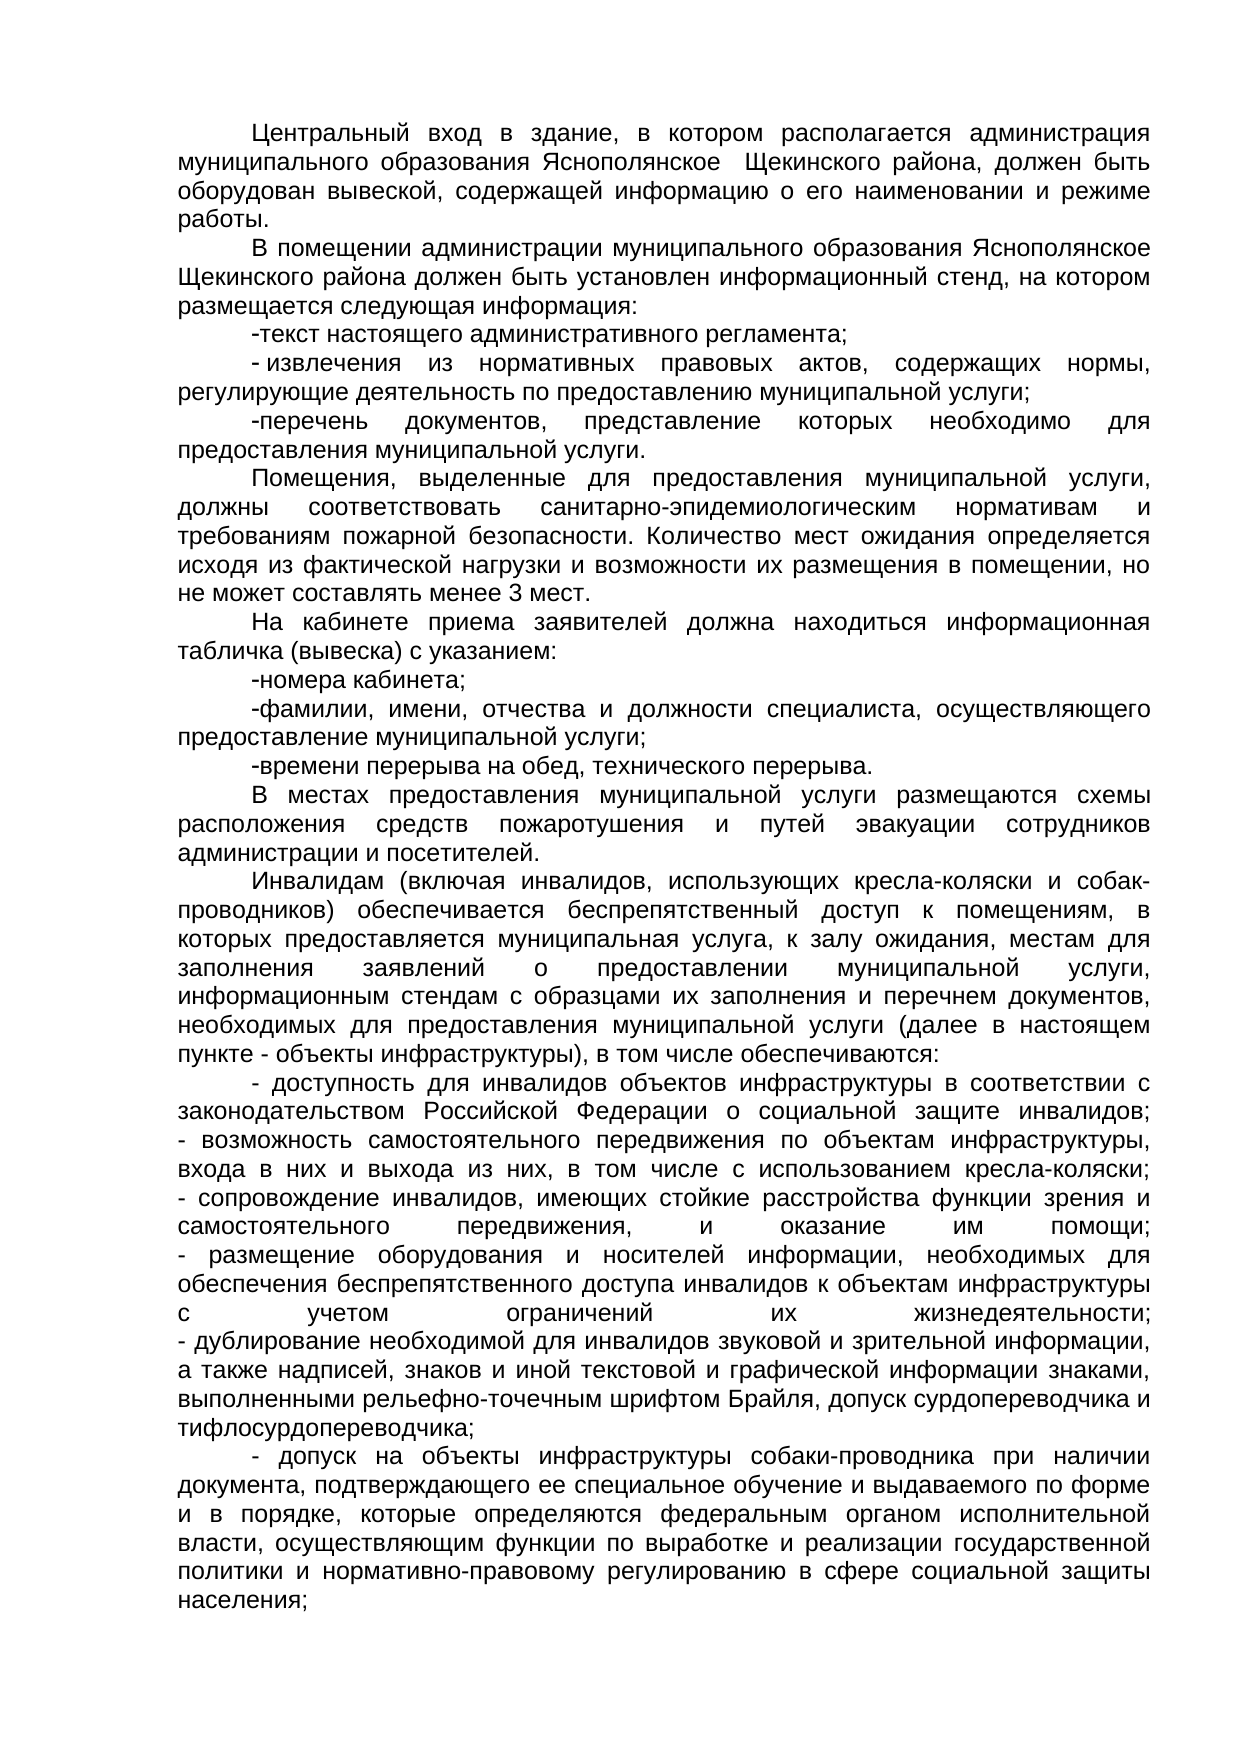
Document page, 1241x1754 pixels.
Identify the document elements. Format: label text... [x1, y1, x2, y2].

text извлечения из нормативных правовых актов, содержащих нормы, регулирующие деятельность по предоставлению муниципальной услуги; [177, 348, 1152, 406]
text - допуск на объекты инфраструктуры собаки-проводника при наличии документа, подтверждающего ее специальное обучение и выдаваемого по форме и в порядке, которые определяются федеральным органом исполнительной власти, осуществляющим функции по выработке и реализации государственной политики и нормативно-правовому регулированию в сфере социальной защиты населения; [177, 1441, 1152, 1614]
text перечень документов, представление которых необходимо для предоставления муниципальной услуги. [177, 406, 1152, 463]
text времени перерыва на обед, технического перерыва. [177, 751, 1152, 780]
text В помещении администрации муниципального образования Яснополянское Щекинского района должен быть установлен информационный стенд, на котором размещается следующая информация: [177, 233, 1152, 319]
text В местах предоставления муниципальной услуги размещаются схемы расположения средств пожаротушения и путей эвакуации сотрудников администрации и посетителей. [177, 780, 1152, 866]
text Центральный вход в здание, в котором располагается администрация муниципального образования Яснополянское Щекинского района, должен быть оборудован вывеской, содержащей информацию о его наименовании и режиме работы. [177, 118, 1152, 233]
text - доступность для инвалидов объектов инфраструктуры в соответствии с законодательством Российской Федерации о социальной защите инвалидов; - возможность самостоятельного передвижения по объектам инфраструктуры, входа в них и выхода из них, в том числе с использованием кресла-коляски; - сопровождение инвалидов, имеющих стойкие расстройства функции зрения и самостоятельного передвижения, и оказание им помощи; - размещение оборудования и носителей информации, необходимых для обеспечения беспрепятственного доступа инвалидов к объектам инфраструктуры с учетом ограничений их жизнедеятельности; - дублирование необходимой для инвалидов звуковой и зрительной информации, а также надписей, знаков и иной текстовой и графической информации знаками, выполненными рельефно-точечным шрифтом Брайля, допуск сурдопереводчика и тифлосурдопереводчика; [177, 1067, 1152, 1441]
text номера кабинета; [177, 665, 1152, 693]
text текст настоящего административного регламента; [177, 319, 1152, 348]
text фамилии, имени, отчества и должности специалиста, осуществляющего предоставление муниципальной услуги; [177, 693, 1152, 751]
text На кабинете приема заявителей должна находиться информационная табличка (вывеска) с указанием: [177, 607, 1152, 665]
text Инвалидам (включая инвалидов, использующих кресла-коляски и собак-проводников) обеспечивается беспрепятственный доступ к помещениям, в которых предоставляется муниципальная услуга, к залу ожидания, местам для заполнения заявлений о предоставлении муниципальной услуги, информационным стендам с образцами их заполнения и перечнем документов, необходимых для предоставления муниципальной услуги (далее в настоящем пункте - объекты инфраструктуры), в том числе обеспечиваются: [177, 866, 1152, 1067]
text Помещения, выделенные для предоставления муниципальной услуги, должны соответствовать санитарно-эпидемиологическим нормативам и требованиям пожарной безопасности. Количество мест ожидания определяется исходя из фактической нагрузки и возможности их размещения в помещении, но не может составлять менее 3 мест. [177, 463, 1152, 607]
